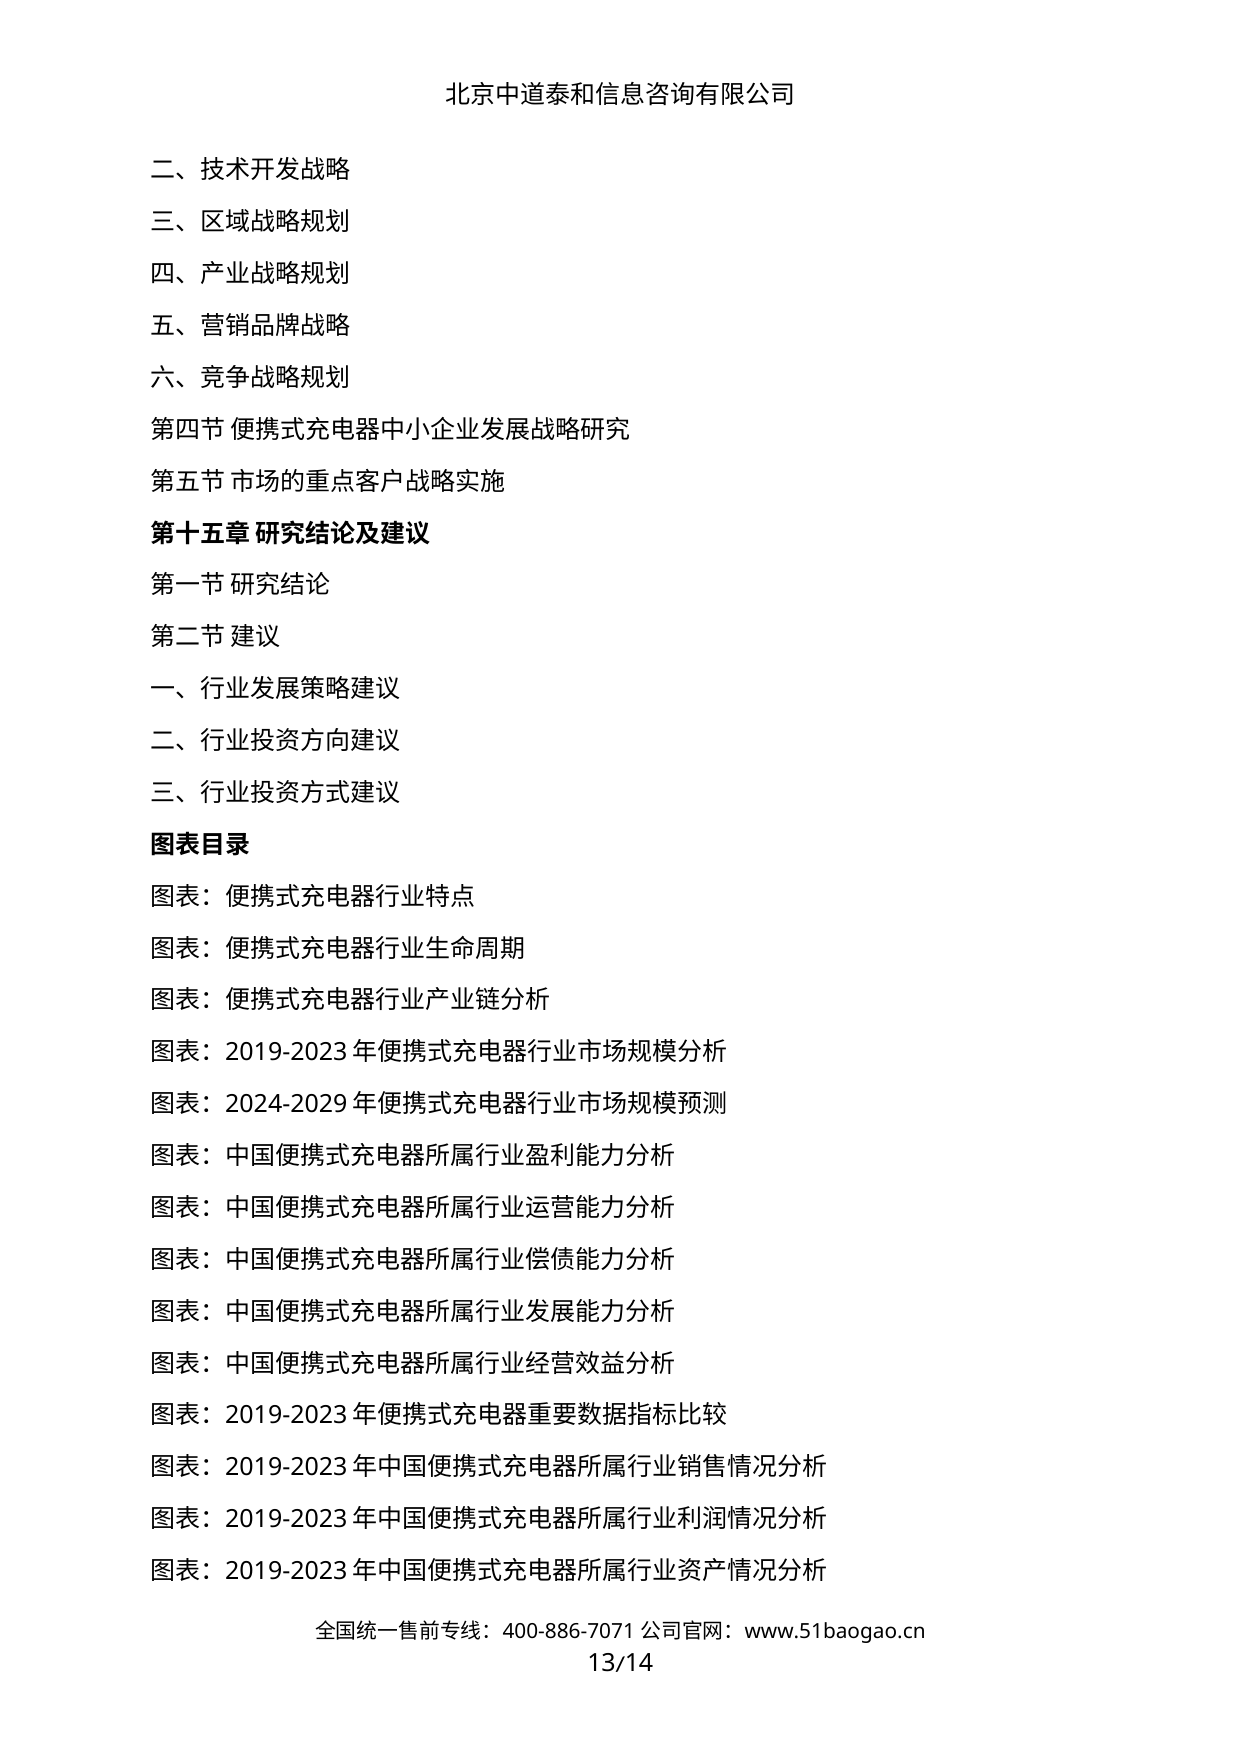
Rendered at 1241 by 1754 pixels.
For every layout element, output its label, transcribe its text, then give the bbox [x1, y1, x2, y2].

text 第十五章 研究结论及建议 [150, 513, 1090, 549]
text 第二节 建议 [150, 617, 1090, 653]
text 三、区域战略规划 [150, 202, 1090, 238]
text 图表：中国便携式充电器所属行业运营能力分析 [150, 1187, 1090, 1224]
text 二、技术开发战略 [150, 150, 1090, 186]
text 第四节 便携式充电器中小企业发展战略研究 [150, 409, 1090, 446]
text 图表目录 [150, 824, 1090, 861]
text 六、竞争战略规划 [150, 357, 1090, 394]
text 一、行业发展策略建议 [150, 669, 1090, 705]
text 第五节 市场的重点客户战略实施 [150, 461, 1090, 497]
text 图表：2019-2023年中国便携式充电器所属行业资产情况分析 [150, 1551, 1090, 1587]
text 三、行业投资方式建议 [150, 772, 1090, 809]
text 图表：中国便携式充电器所属行业盈利能力分析 [150, 1136, 1090, 1172]
text 四、产业战略规划 [150, 254, 1090, 290]
text 图表：2019-2023年便携式充电器行业市场规模分析 [150, 1032, 1090, 1068]
text 图表：中国便携式充电器所属行业发展能力分析 [150, 1291, 1090, 1327]
text 图表：便携式充电器行业生命周期 [150, 928, 1090, 964]
text 第一节 研究结论 [150, 565, 1090, 601]
text 图表：中国便携式充电器所属行业经营效益分析 [150, 1343, 1090, 1379]
text 图表：2024-2029年便携式充电器行业市场规模预测 [150, 1084, 1090, 1120]
text 图表：便携式充电器行业产业链分析 [150, 980, 1090, 1016]
text 图表：便携式充电器行业特点 [150, 876, 1090, 912]
text 二、行业投资方向建议 [150, 721, 1090, 757]
text 图表：2019-2023年中国便携式充电器所属行业利润情况分析 [150, 1499, 1090, 1535]
text 五、营销品牌战略 [150, 306, 1090, 342]
text 图表：2019-2023年中国便携式充电器所属行业销售情况分析 [150, 1447, 1090, 1483]
text 图表：2019-2023年便携式充电器重要数据指标比较 [150, 1395, 1090, 1431]
text 图表：中国便携式充电器所属行业偿债能力分析 [150, 1239, 1090, 1276]
